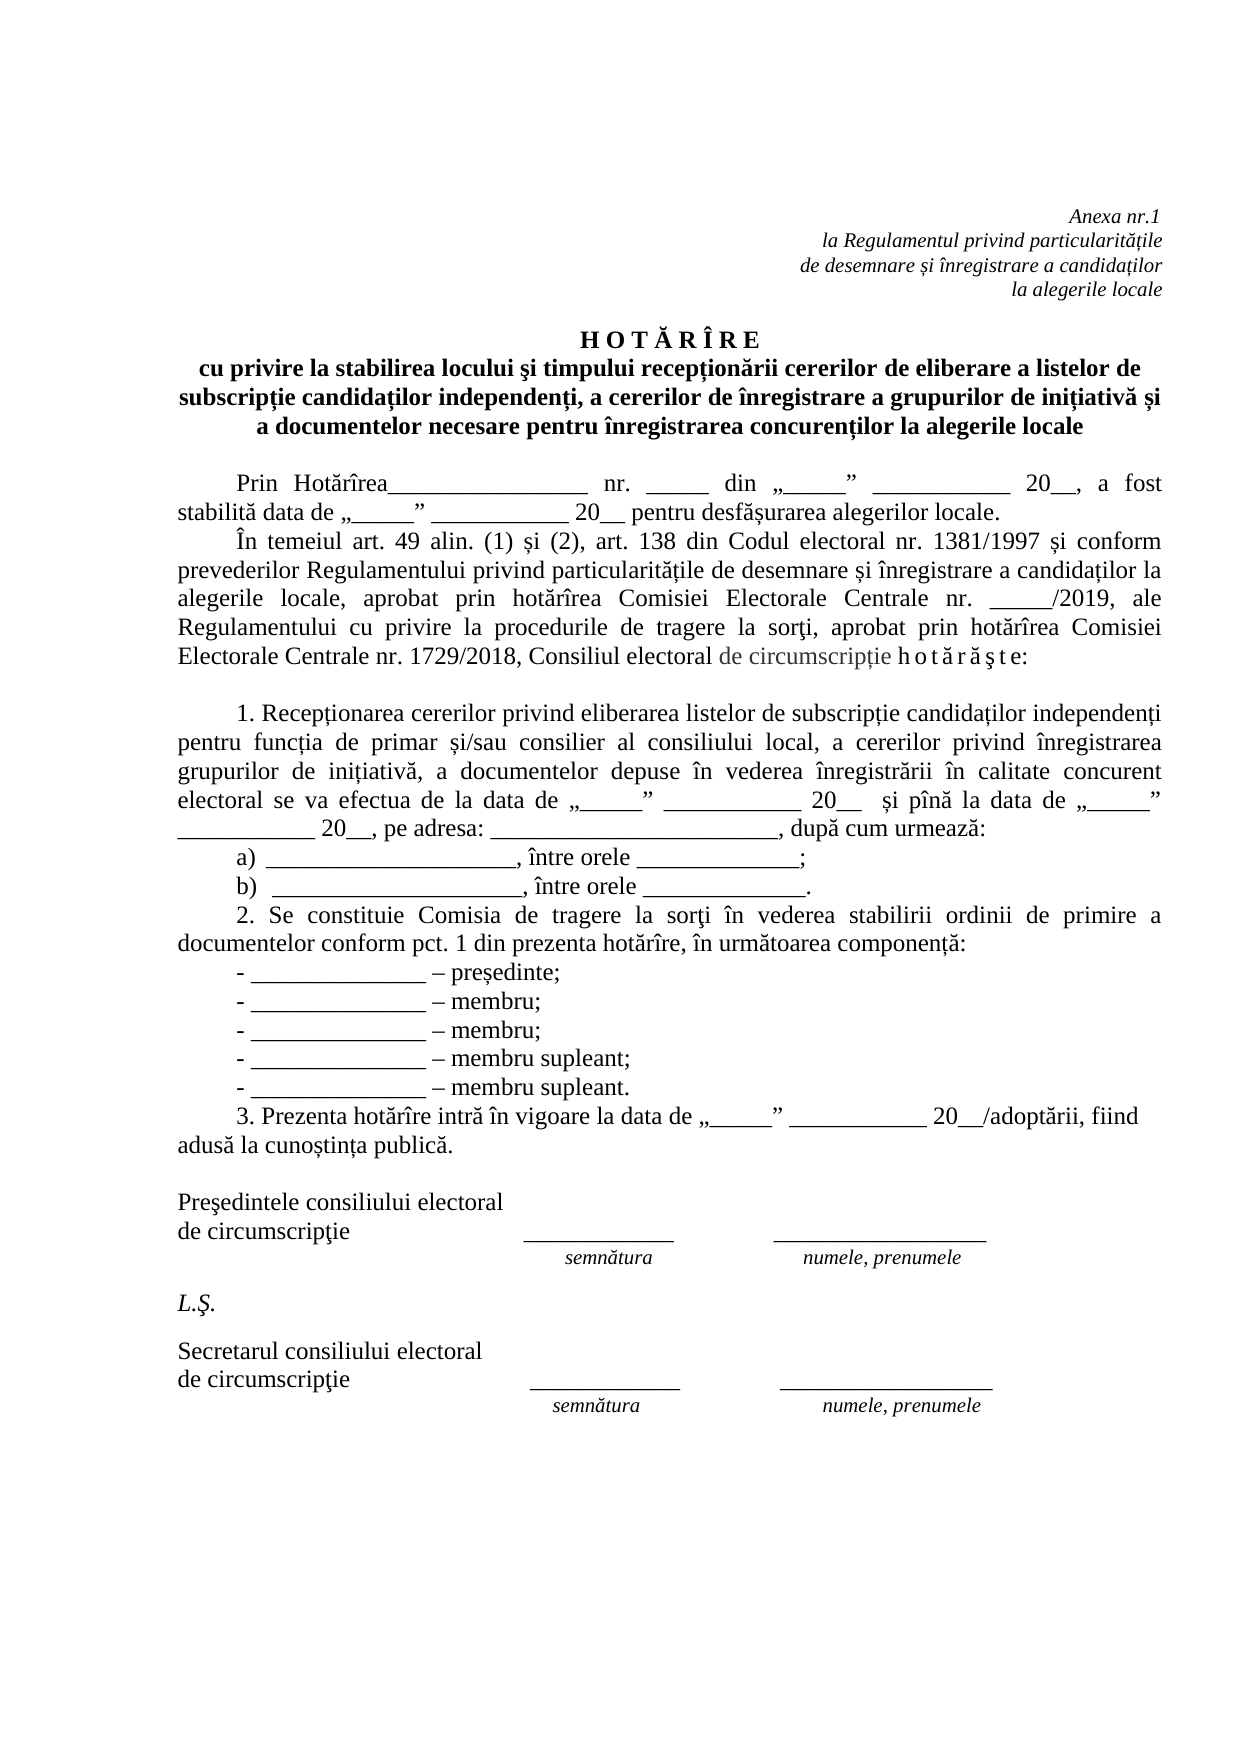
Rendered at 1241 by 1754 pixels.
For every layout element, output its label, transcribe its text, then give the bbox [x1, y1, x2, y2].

text la alegerile locale [177, 277, 1162, 301]
text Preşedintele consiliului electoral [177, 1187, 1162, 1216]
text cu privire la stabilirea locului şi timpului recepționării cererilor de eliberare a listelor de subscripție candidaților independenți, a cererilor de înregistrare a grupurilor de inițiativă și a documentelor necesare pentru înregistrarea concurenților la alegerile locale [177, 353, 1162, 440]
text 2. Se constituie Comisia de tragere la sorţi în vederea stabilirii ordinii de primire a documentelor conform pct. 1 din prezenta hotărîre, în următoarea componență: [177, 900, 1162, 957]
text Prin Hotărîrea________________ nr. _____ din „_____” ___________ 20__, a fost stabilită data de „_____” ___________ 20__ pentru desfășurarea alegerilor locale. [177, 468, 1162, 526]
text 3. Prezenta hotărîre intră în vigoare la data de „_____” ___________ 20__/adoptării, fiind adusă la cunoștința publică. [177, 1101, 1162, 1158]
text semnătura numele, prenumele [177, 1393, 1162, 1417]
text b) ____________________, între orele _____________. [236, 871, 1162, 900]
text semnătura numele, prenumele [177, 1245, 1162, 1269]
text Secretarul consiliului electoral [177, 1336, 1162, 1364]
text de circumscripţie ____________ _________________ [177, 1364, 1162, 1393]
text L.Ş. [177, 1288, 1162, 1317]
text În temeiul art. 49 alin. (1) și (2), art. 138 din Codul electoral nr. 1381/1997 și conform prevederilor Regulamentului privind particularitățile de desemnare și înregistrare a candidaților la alegerile locale, aprobat prin hotărîrea Comisiei Electorale Centrale nr. _____/2019, ale Regulamentului cu privire la procedurile de tragere la sorţi, aprobat prin hotărîrea Comisiei Electorale Centrale nr. 1729/2018, Consiliul electoral de circumscripție hotărăşte: [177, 526, 1162, 670]
text la Regulamentul privind particularitățile [177, 228, 1162, 252]
text - ______________ – membru supleant; [177, 1043, 1162, 1072]
text - ______________ – membru; [177, 1015, 1162, 1043]
text - ______________ – membru supleant. [177, 1072, 1162, 1101]
text de desemnare și înregistrare a candidaților [177, 252, 1162, 277]
text - ______________ – membru; [177, 986, 1162, 1015]
text de circumscripţie ____________ _________________ [177, 1216, 1162, 1245]
text H O T Ă R Î R E [177, 325, 1162, 353]
text 1. Recepționarea cererilor privind eliberarea listelor de subscripție candidaților independenți pentru funcția de primar și/sau consilier al consiliului local, a cererilor privind înregistrarea grupurilor de inițiativă, a documentelor depuse în vederea înregistrării în calitate concurent electoral se va efectua de la data de „_____” ___________ 20__ și pînă la data de „_____” ___________ 20__, pe adresa: _______________________, după cum urmează: [177, 698, 1162, 842]
text a) ____________________, între orele _____________; [236, 842, 1162, 871]
text - ______________ – președinte; [177, 957, 1162, 986]
text Anexa nr.1 [236, 204, 1162, 228]
